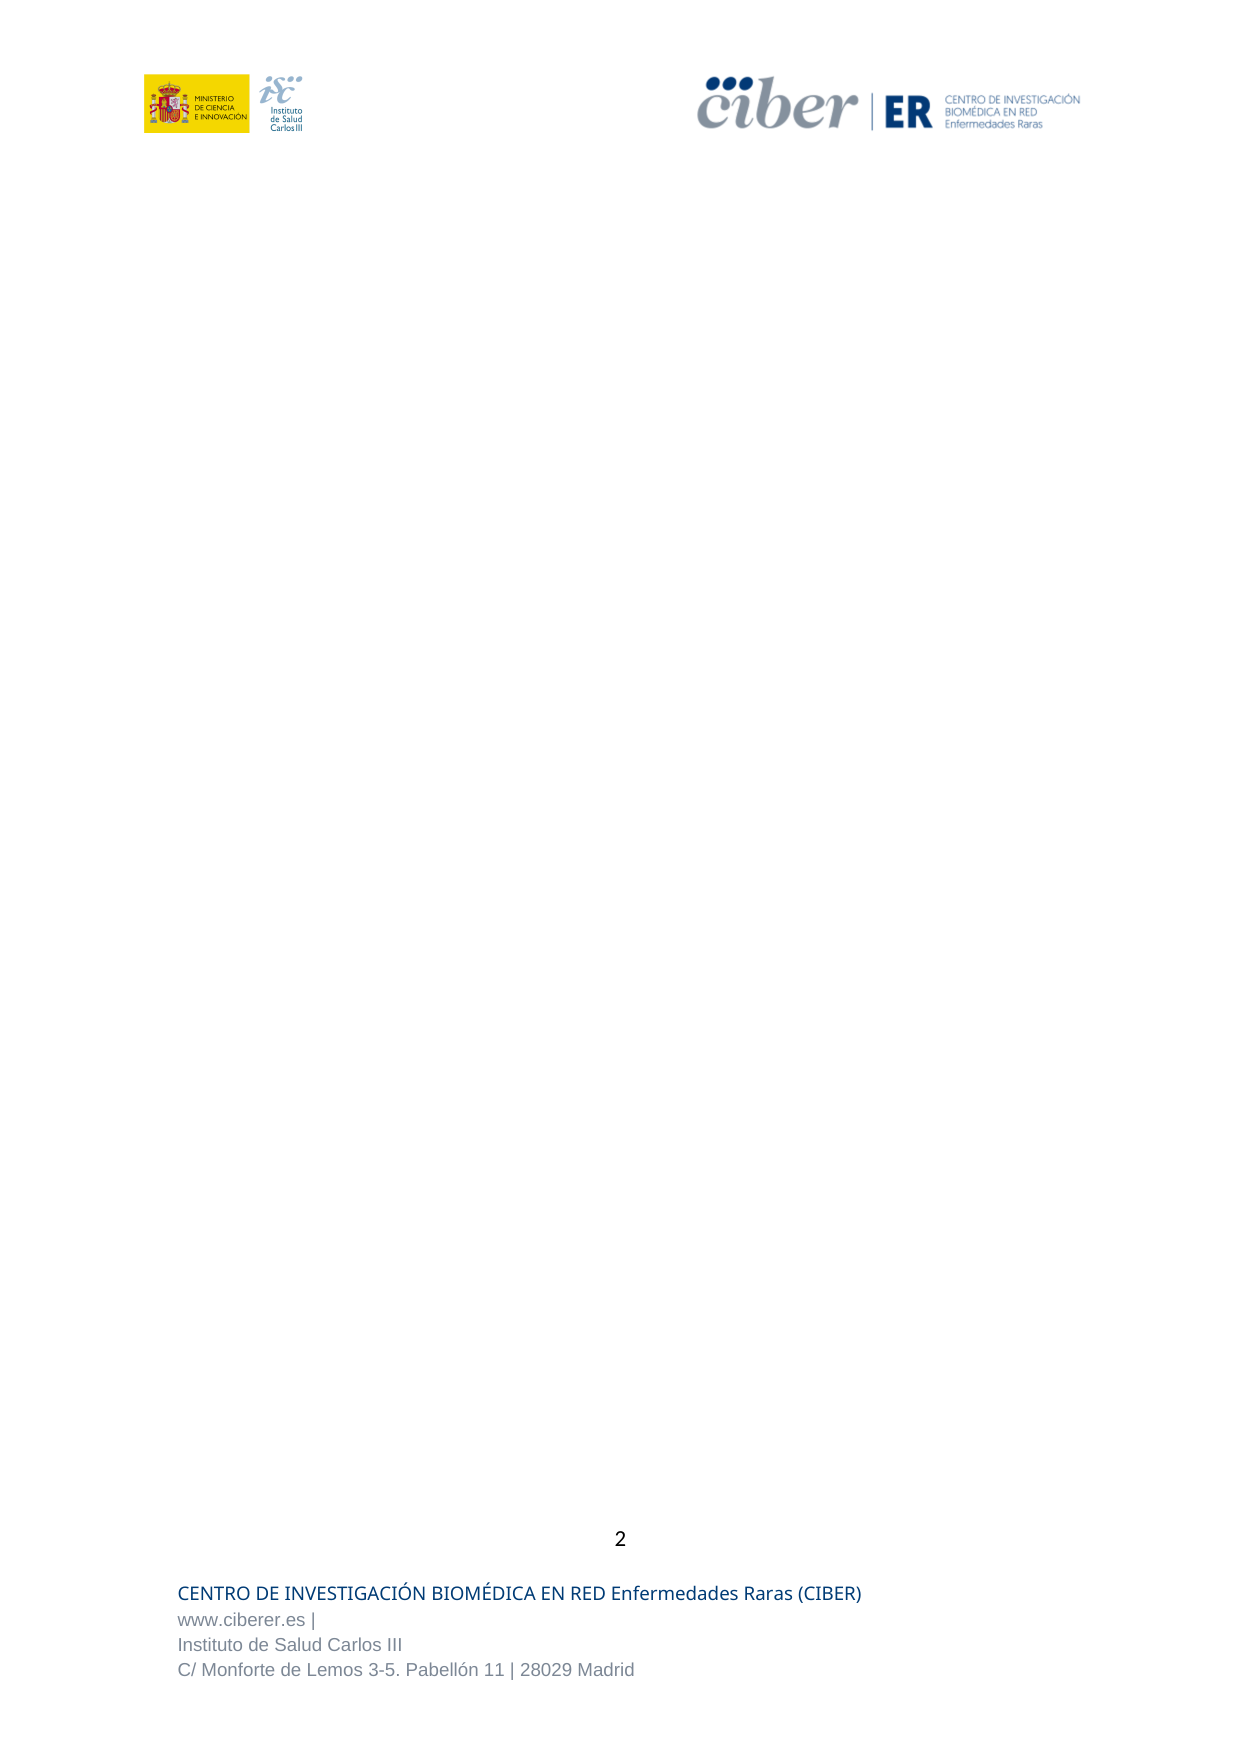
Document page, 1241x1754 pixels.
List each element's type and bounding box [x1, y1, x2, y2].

picture [144, 74, 310, 133]
picture [695, 74, 1082, 133]
